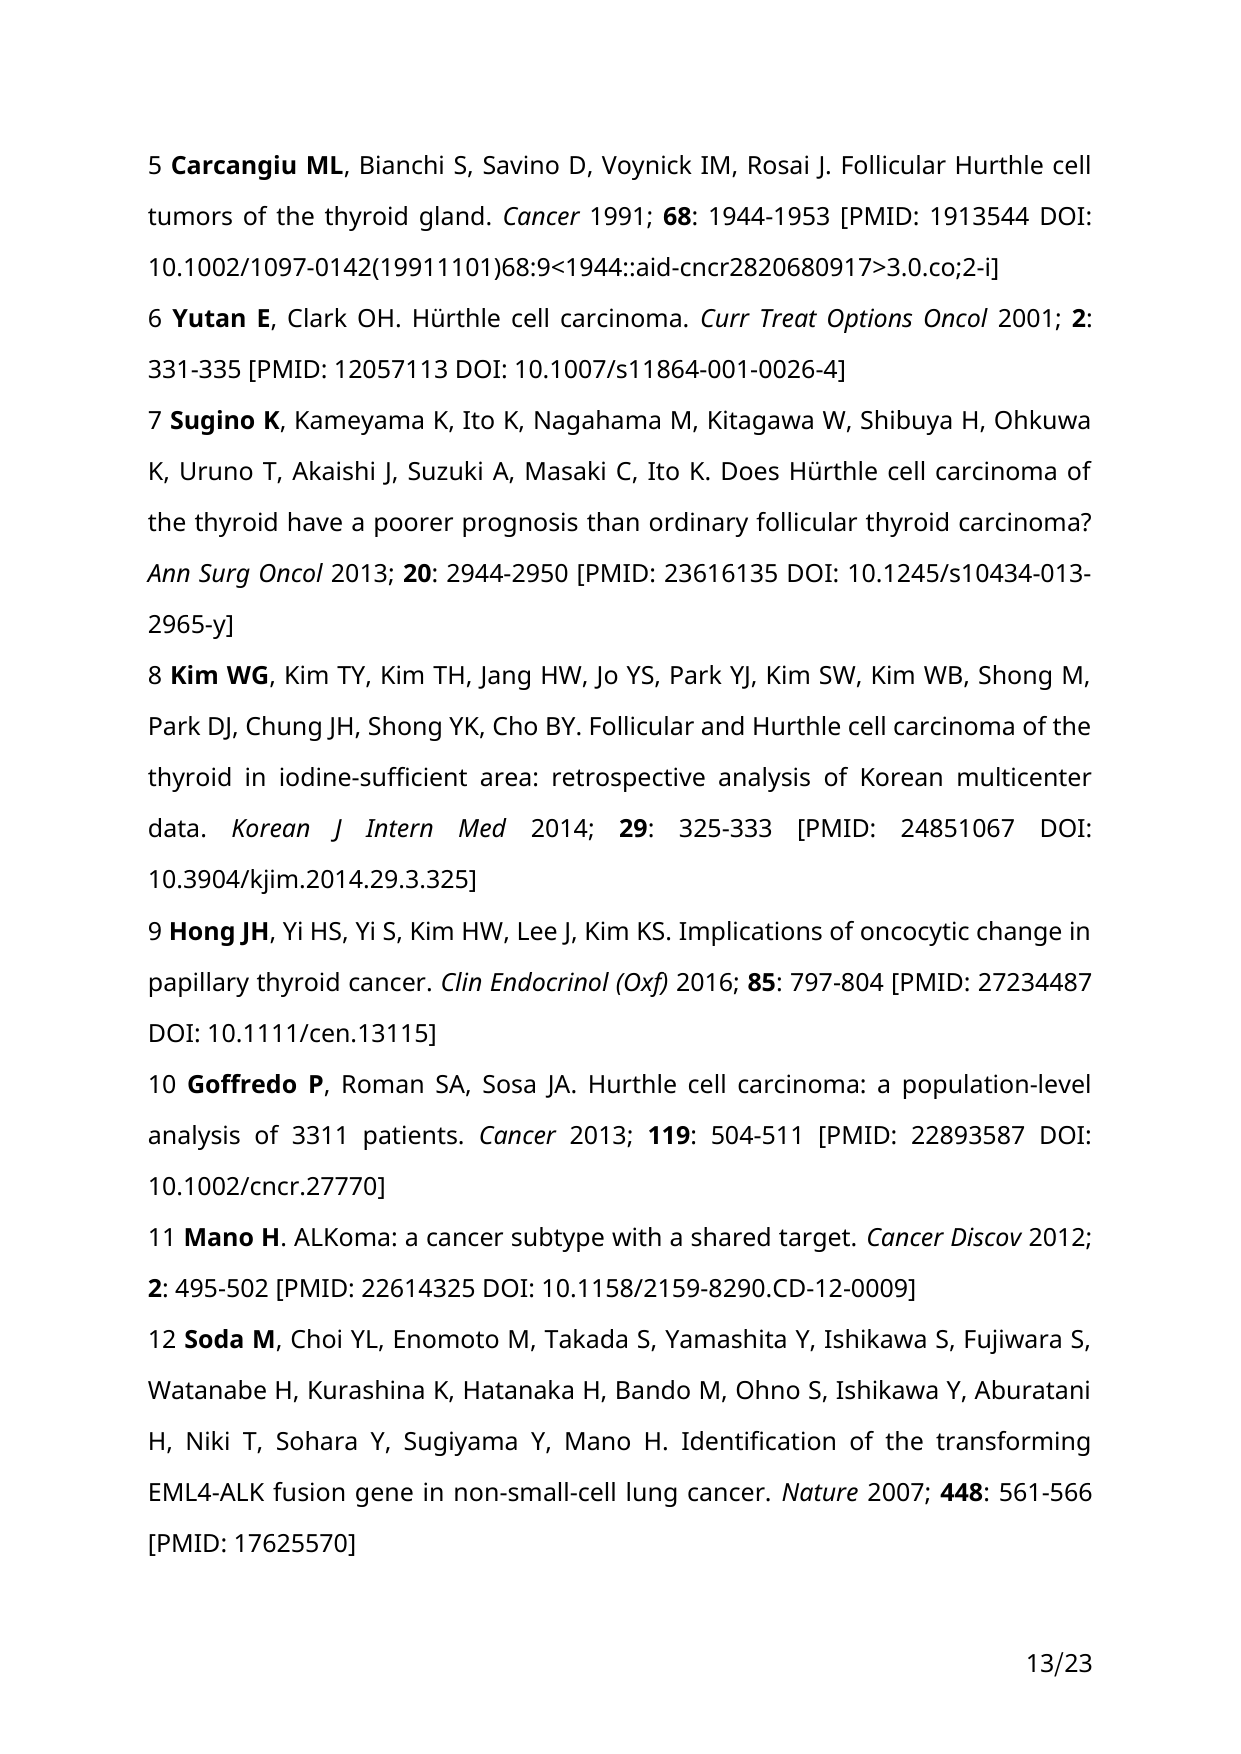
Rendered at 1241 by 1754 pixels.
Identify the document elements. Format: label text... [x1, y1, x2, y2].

text 8 Kim WG, Kim TY, Kim TH, Jang HW, Jo YS, Park YJ, Kim SW, Kim WB, Shong M, Park DJ, Chung JH, Shong YK, Cho BY. Follicular and Hurthle cell carcinoma of the thyroid in iodine-sufficient area: retrospective analysis of Korean multicenter data. Korean J Intern Med 2014; 29: 325-333 [PMID: 24851067 DOI: 10.3904/kjim.2014.29.3.325] [148, 658, 1093, 896]
text 6 Yutan E, Clark OH. Hürthle cell carcinoma. Curr Treat Options Oncol 2001; 2: 331-335 [PMID: 12057113 DOI: 10.1007/s11864-001-0026-4] [148, 301, 1093, 386]
text 10 Goffredo P, Roman SA, Sosa JA. Hurthle cell carcinoma: a population-level analysis of 3311 patients. Cancer 2013; 119: 504-511 [PMID: 22893587 DOI: 10.1002/cncr.27770] [148, 1066, 1093, 1202]
text 5 Carcangiu ML, Bianchi S, Savino D, Voynick IM, Rosai J. Follicular Hurthle cell tumors of the thyroid gland. Cancer 1991; 68: 1944-1953 [PMID: 1913544 DOI: 10.1002/1097-0142(19911101)68:9<1944::aid-cncr2820680917>3.0.co;2-i] [148, 148, 1093, 284]
text 9 Hong JH, Yi HS, Yi S, Kim HW, Lee J, Kim KS. Implications of oncocytic change in papillary thyroid cancer. Clin Endocrinol (Oxf) 2016; 85: 797-804 [PMID: 27234487 DOI: 10.1111/cen.13115] [148, 913, 1093, 1049]
text 7 Sugino K, Kameyama K, Ito K, Nagahama M, Kitagawa W, Shibuya H, Ohkuwa K, Uruno T, Akaishi J, Suzuki A, Masaki C, Ito K. Does Hürthle cell carcinoma of the thyroid have a poorer prognosis than ordinary follicular thyroid carcinoma? Ann Surg Oncol 2013; 20: 2944-2950 [PMID: 23616135 DOI: 10.1245/s10434-013-2965-y] [148, 403, 1093, 641]
text 12 Soda M, Choi YL, Enomoto M, Takada S, Yamashita Y, Ishikawa S, Fujiwara S, Watanabe H, Kurashina K, Hatanaka H, Bando M, Ohno S, Ishikawa Y, Aburatani H, Niki T, Sohara Y, Sugiyama Y, Mano H. Identification of the transforming EML4-ALK fusion gene in non-small-cell lung cancer. Nature 2007; 448: 561-566 [PMID: 17625570] [148, 1322, 1093, 1560]
text 11 Mano H. ALKoma: a cancer subtype with a shared target. Cancer Discov 2012; 2: 495-502 [PMID: 22614325 DOI: 10.1158/2159-8290.CD-12-0009] [148, 1219, 1093, 1304]
